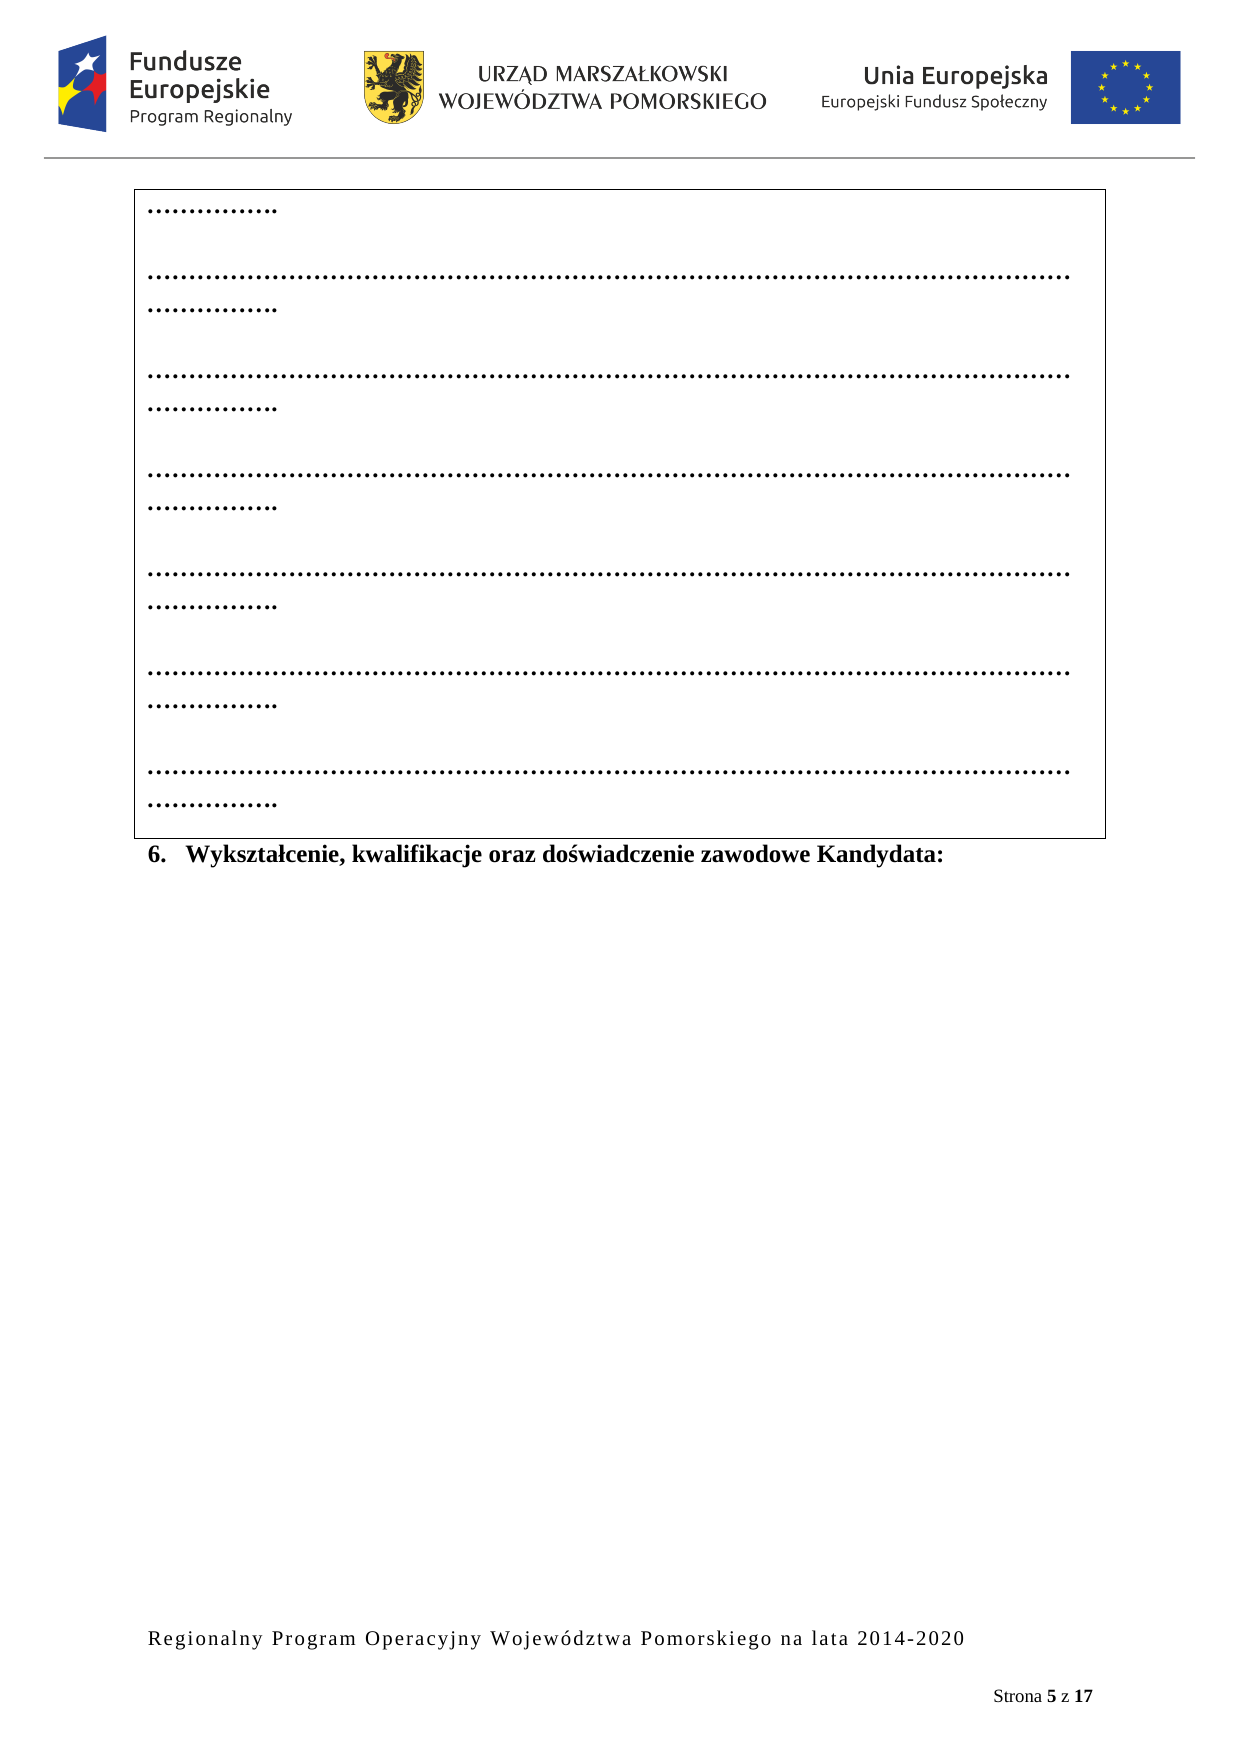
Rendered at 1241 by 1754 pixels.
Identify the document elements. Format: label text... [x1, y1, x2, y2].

list Wykształcenie, kwalifikacje oraz doświadczenie zawodowe Kandydata: [148, 839, 1092, 867]
picture [43, 35, 1196, 159]
